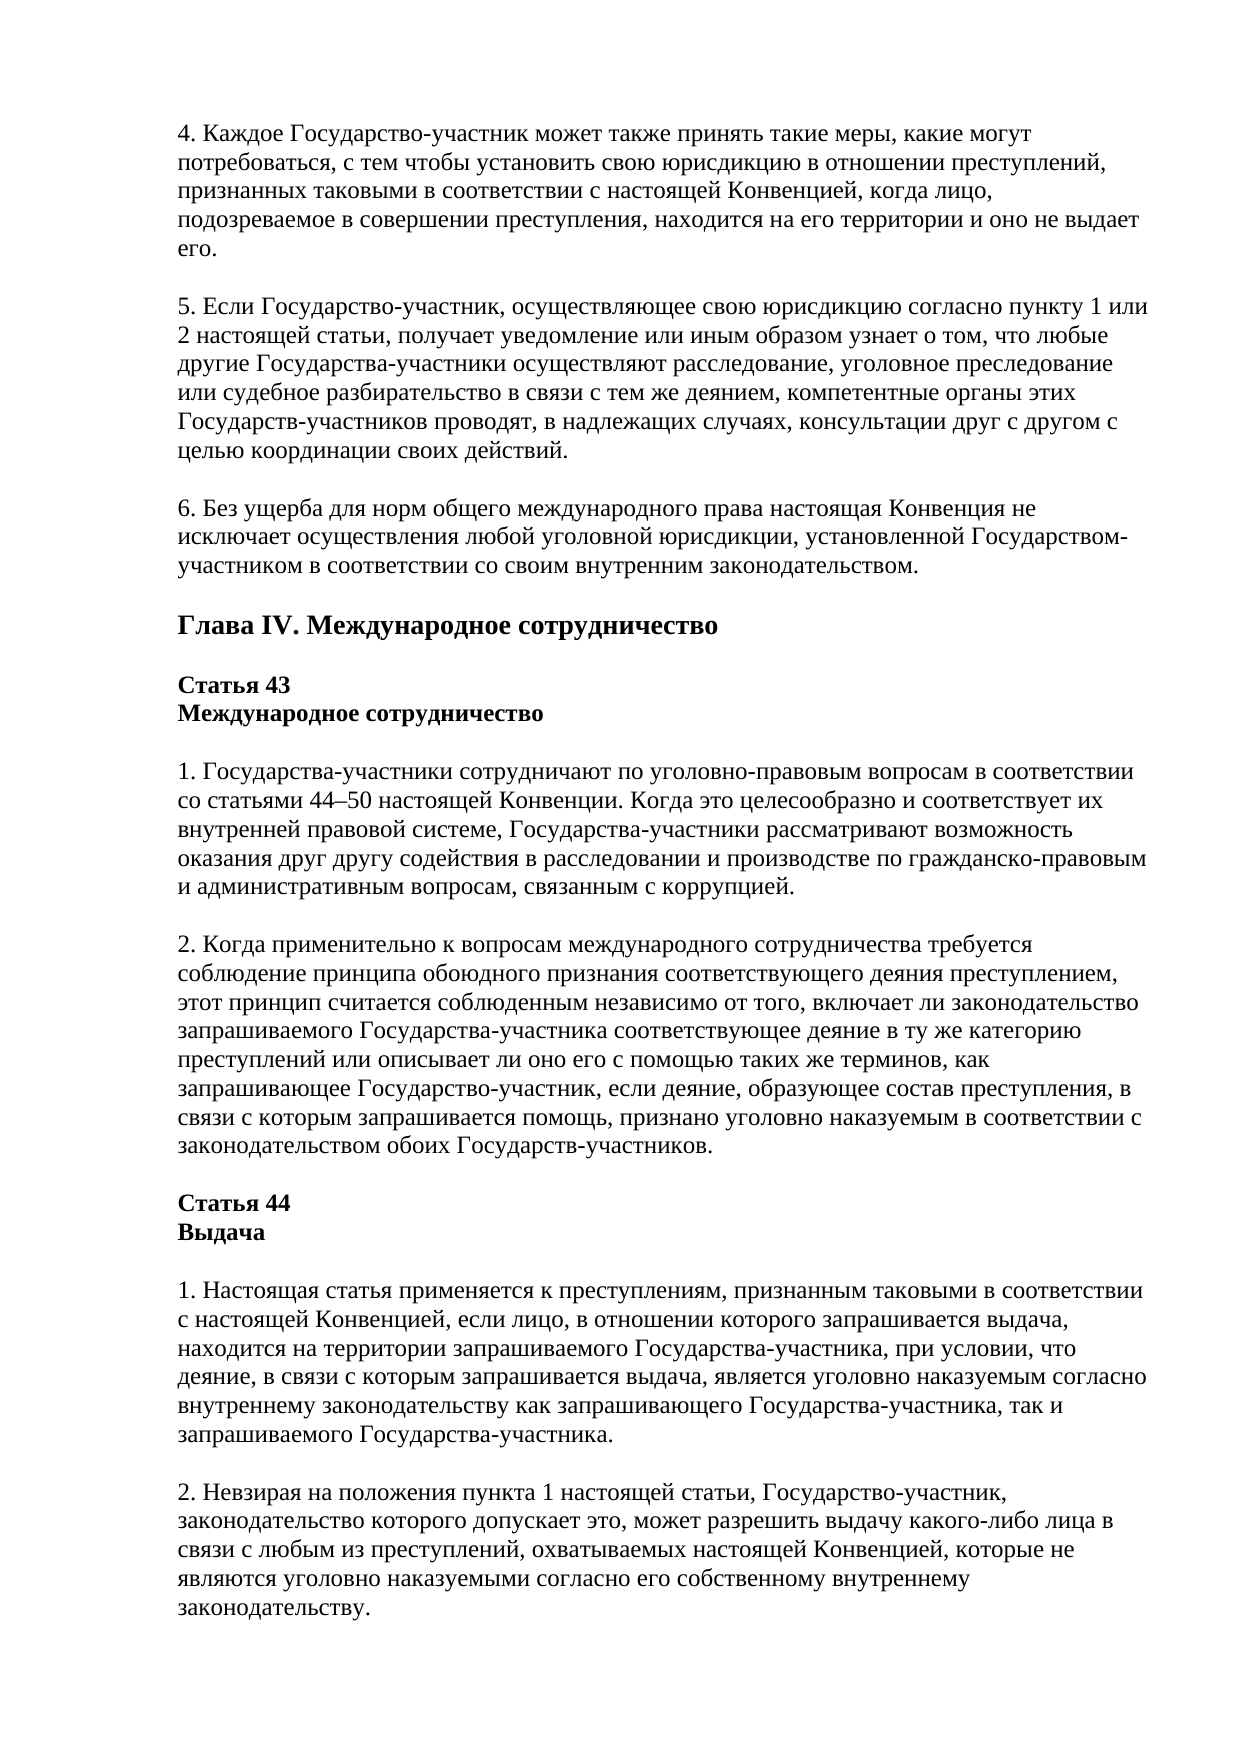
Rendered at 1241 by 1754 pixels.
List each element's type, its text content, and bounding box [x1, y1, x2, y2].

text Глава IV. Международное сотрудничество [177, 608, 1152, 641]
text 2. Когда применительно к вопросам международного сотрудничества требуется соблюдение принципа обоюдного признания соответствующего деяния преступлением, этот принцип считается соблюденным независимо от того, включает ли законодательство запрашиваемого Государства-участника соответствующее деяние в ту же категорию преступлений или описывает ли оно его с помощью таких же терминов, как запрашивающее Государство-участник, если деяние, образующее состав преступления, в связи с которым запрашивается помощь, признано уголовно наказуемым в соответствии с законодательством обоих Государств-участников. [177, 929, 1152, 1159]
text 5. Если Государство-участник, осуществляющее свою юрисдикцию согласно пункту 1 или 2 настоящей статьи, получает уведомление или иным образом узнает о том, что любые другие Государства-участники осуществляют расследование, уголовное преследование или судебное разбирательство в связи с тем же деянием, компетентные органы этих Государств-участников проводят, в надлежащих случаях, консультации друг с другом с целью координации своих действий. [177, 291, 1152, 463]
text Статья 43 Международное сотрудничество [177, 670, 1152, 727]
text Статья 44 Выдача [177, 1188, 1152, 1246]
text 1. Настоящая статья применяется к преступлениям, признанным таковыми в соответствии с настоящей Конвенцией, если лицо, в отношении которого запрашивается выдача, находится на территории запрашиваемого Государства-участника, при условии, что деяние, в связи с которым запрашивается выдача, является уголовно наказуемым согласно внутреннему законодательству как запрашивающего Государства-участника, так и запрашиваемого Государства-участника. [177, 1275, 1152, 1448]
text 1. Государства-участники сотрудничают по уголовно-правовым вопросам в соответствии со статьями 44–50 настоящей Конвенции. Когда это целесообразно и соответствует их внутренней правовой системе, Государства-участники рассматривают возможность оказания друг другу содействия в расследовании и производстве по гражданско-правовым и административным вопросам, связанным с коррупцией. [177, 756, 1152, 900]
text 4. Каждое Государство-участник может также принять такие меры, какие могут потребоваться, с тем чтобы установить свою юрисдикцию в отношении преступлений, признанных таковыми в соответствии с настоящей Конвенцией, когда лицо, подозреваемое в совершении преступления, находится на его территории и оно не выдает его. [177, 118, 1152, 262]
text 2. Невзирая на положения пункта 1 настоящей статьи, Государство-участник, законодательство которого допускает это, может разрешить выдачу какого-либо лица в связи с любым из преступлений, охватываемых настоящей Конвенцией, которые не являются уголовно наказуемыми согласно его собственному внутреннему законодательству. [177, 1477, 1152, 1621]
text 6. Без ущерба для норм общего международного права настоящая Конвенция не исключает осуществления любой уголовной юрисдикции, установленной Государством-участником в соответствии со своим внутренним законодательством. [177, 493, 1152, 579]
